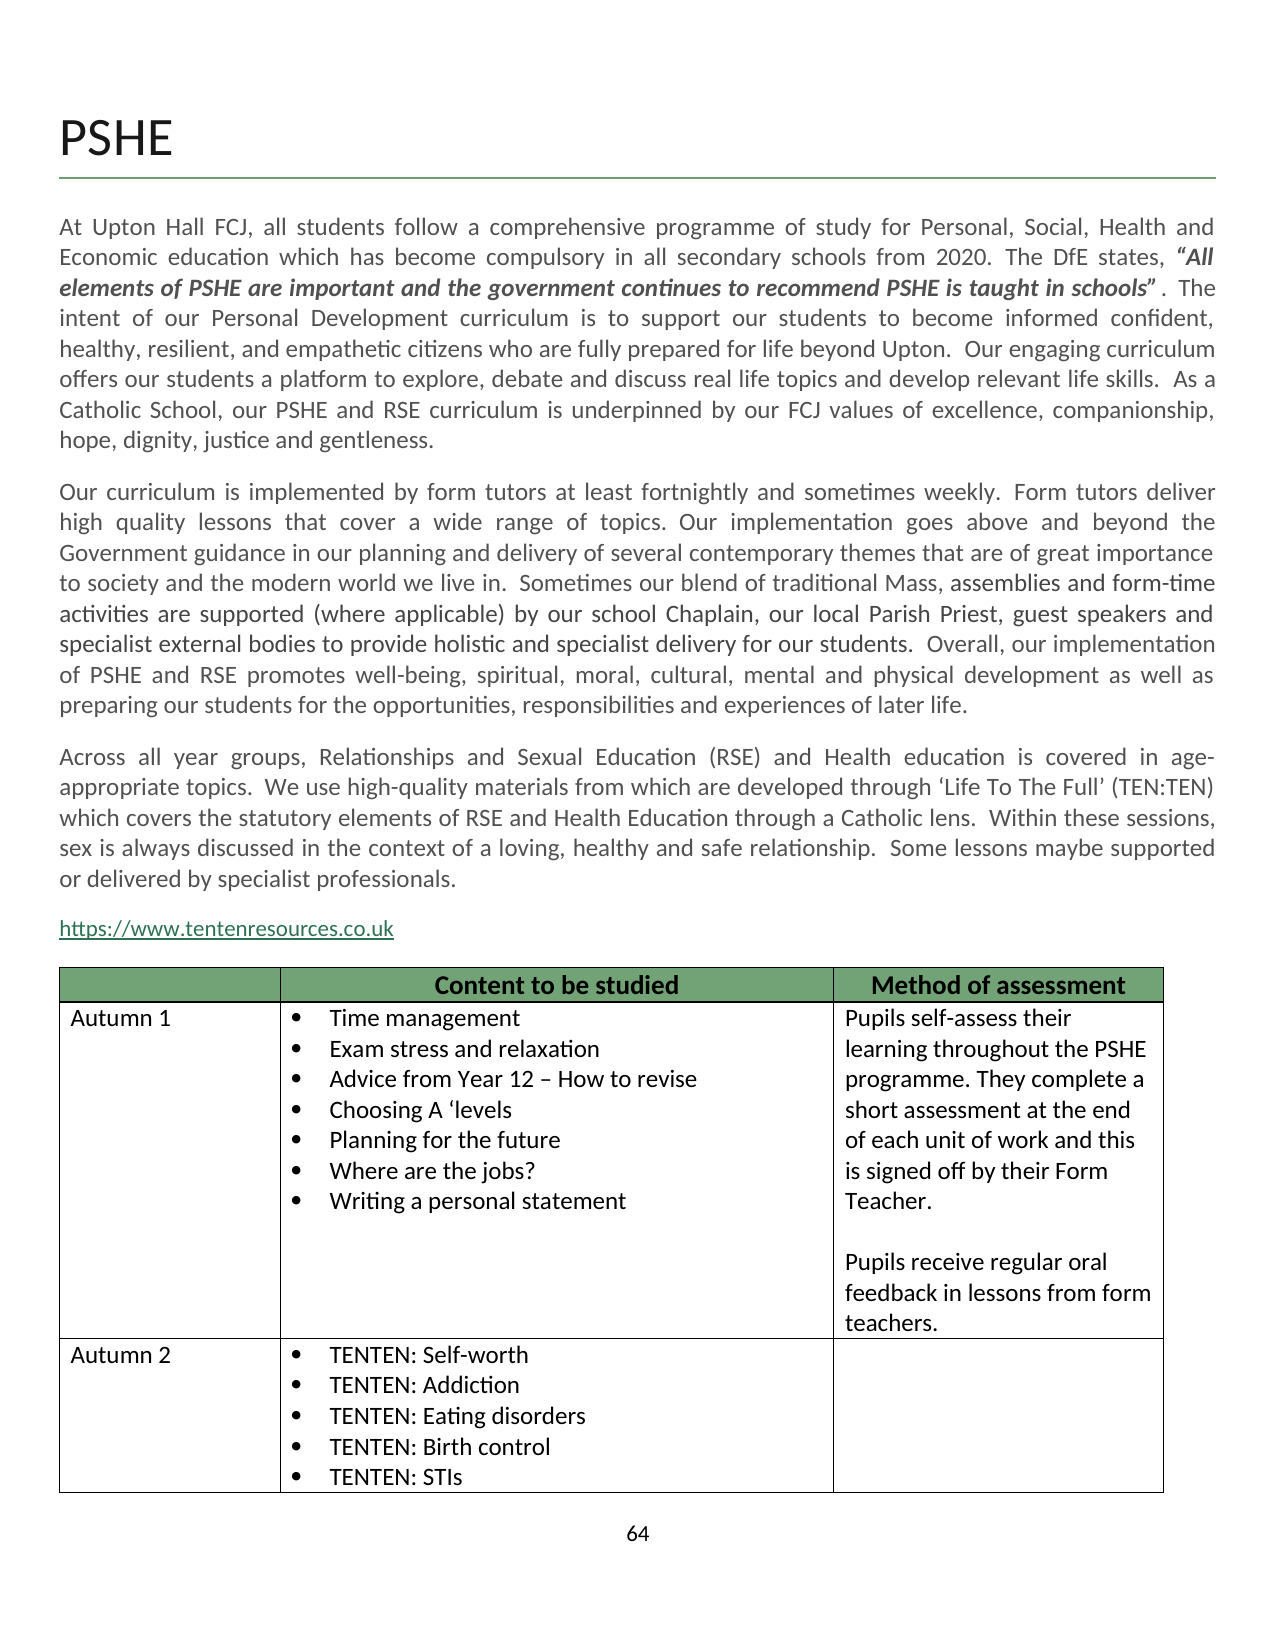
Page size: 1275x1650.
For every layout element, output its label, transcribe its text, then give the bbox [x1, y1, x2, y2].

title PSHE [59, 103, 1216, 177]
table_cell Time management Exam stress and relaxation Advice from Year 12 – How to revise Choosing A ‘levels Planning for the future Where are the jobs? Writing a personal statement [281, 1003, 833, 1338]
table_header [60, 968, 280, 1001]
text Across all year groups, Relationships and Sexual Education (RSE) and Health education is covered in age-appropriate topics. We use high-quality materials from which are developed through ‘Life To The Full’ (TEN:TEN) which covers the statutory elements of RSE and Health Education through a Catholic lens. Within these sessions, sex is always discussed in the context of a loving, healthy and safe relationship. Some lessons maybe supported or delivered by specialist professionals. [59, 741, 1216, 893]
table_header Content to be studied [281, 968, 833, 1001]
table_cell Autumn 2 [60, 1339, 280, 1492]
table_cell [834, 1339, 1163, 1492]
text Our curriculum is implemented by form tutors at least fortnightly and sometimes weekly. Form tutors deliver high quality lessons that cover a wide range of topics. Our implementation goes above and beyond the Government guidance in our planning and delivery of several contemporary themes that are of great importance to society and the modern world we live in. Sometimes our blend of traditional Mass, assemblies and form-time activities are supported (where applicable) by our school Chaplain, our local Parish Priest, guest speakers and specialist external bodies to provide holistic and specialist delivery for our students. Overall, our implementation of PSHE and RSE promotes well-being, spiritual, moral, cultural, mental and physical development as well as preparing our students for the opportunities, responsibilities and experiences of later life. [59, 476, 1216, 720]
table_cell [281, 1339, 833, 1492]
table_cell Autumn 1 [60, 1003, 280, 1338]
table_header Method of assessment [834, 968, 1163, 1001]
table_cell Pupils self-assess their learning throughout the PSHE programme. They complete a short assessment at the end of each unit of work and this is signed off by their Form Teacher. Pupils receive regular oral feedback in lessons from form teachers. [834, 1003, 1163, 1338]
text At Upton Hall FCJ, all students follow a comprehensive programme of study for Personal, Social, Health and Economic education which has become compulsory in all secondary schools from 2020. The DfE states, “All elements of PSHE are important and the government continues to recommend PSHE is taught in schools”. The intent of our Personal Development curriculum is to support our students to become informed confident, healthy, resilient, and empathetic citizens who are fully prepared for life beyond Upton. Our engaging curriculum offers our students a platform to explore, debate and discuss real life topics and develop relevant life skills. As a Catholic School, our PSHE and RSE curriculum is underpinned by our FCJ values of excellence, companionship, hope, dignity, justice and gentleness. [59, 211, 1216, 455]
text https://www.tentenresources.co.uk [59, 914, 1216, 942]
